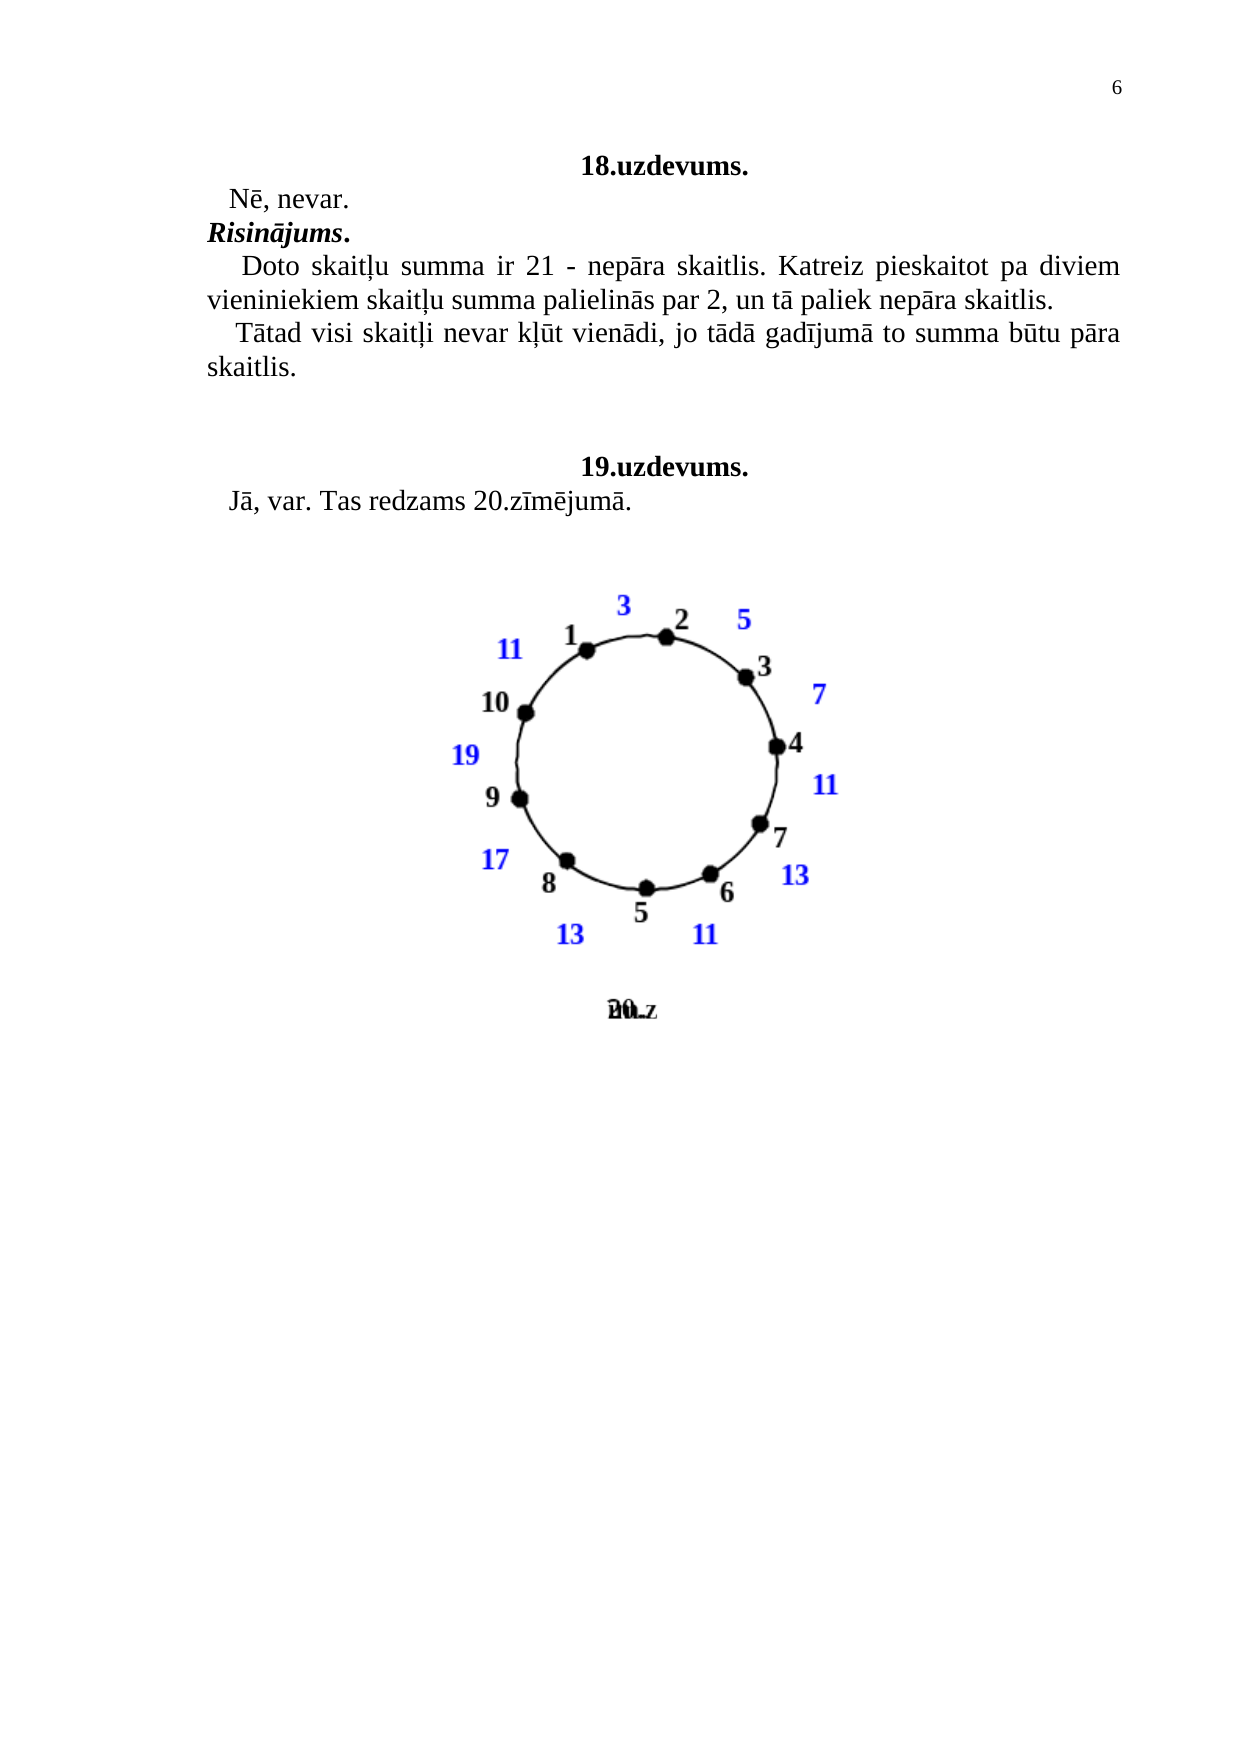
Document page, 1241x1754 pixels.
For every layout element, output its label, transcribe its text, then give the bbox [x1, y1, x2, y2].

text Doto skaitļu summa ir 21 - nepāra skaitlis. Katreiz pieskaitot pa diviem vieniniekiem skaitļu summa palielinās par 2, un tā paliek nepāra skaitlis. [207, 248, 1122, 315]
text 19.uzdevums. [207, 449, 1122, 483]
text Nē, nevar. [207, 181, 1122, 215]
text Tātad visi skaitļi nevar kļūt vienādi, jo tādā gadījumā to summa būtu pāra skaitlis. [207, 315, 1122, 382]
text Jā, var. Tas redzams 20.zīmējumā. [207, 483, 1122, 517]
text Risinājums. [207, 215, 1122, 248]
text 18.uzdevums. [207, 148, 1122, 181]
